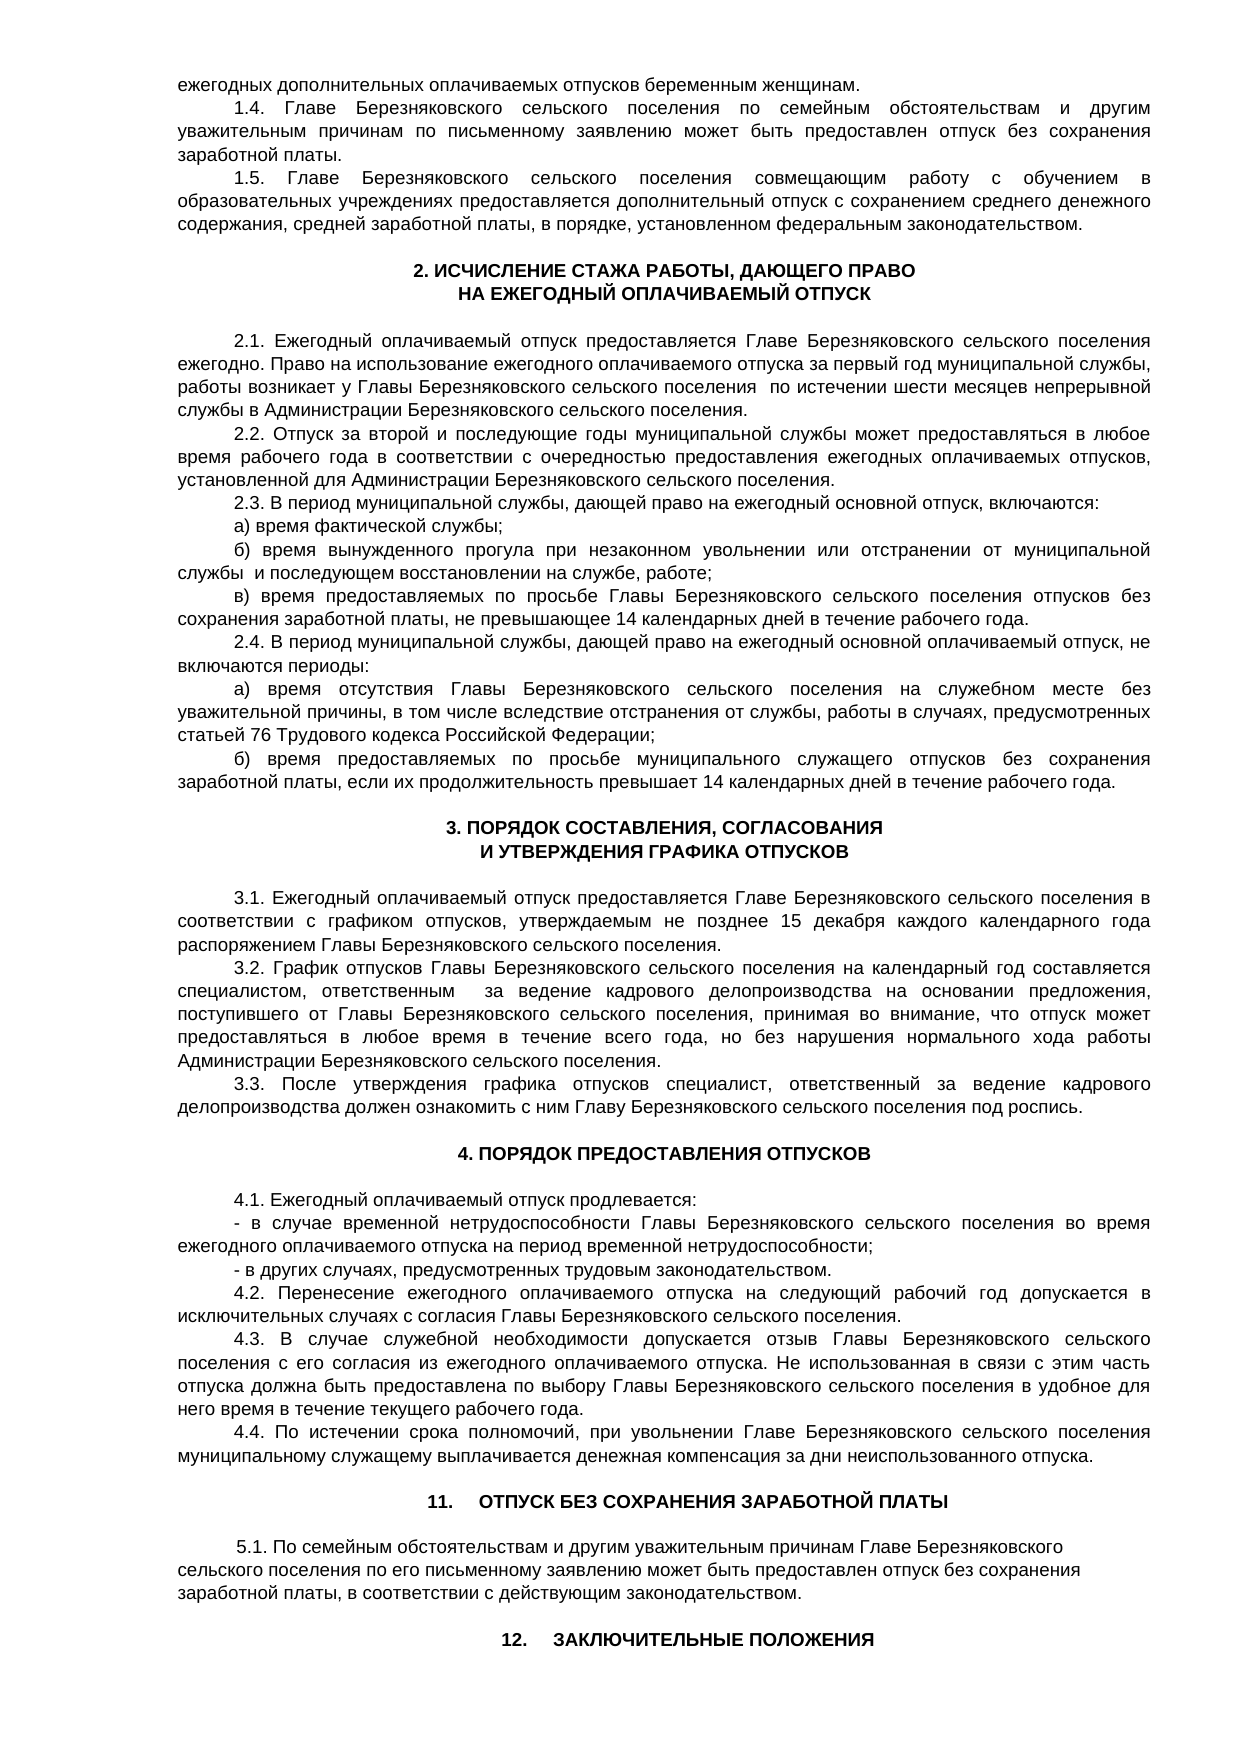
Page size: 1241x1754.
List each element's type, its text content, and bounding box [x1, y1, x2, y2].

text 2.3. В период муниципальной службы, дающей право на ежегодный основной отпуск, включаются: [177, 492, 1152, 513]
text 3.3. После утверждения графика отпусков специалист, ответственный за ведение кадрового делопроизводства должен ознакомить с ним Главу Березняковского сельского поселения под роспись. [177, 1073, 1152, 1117]
text б) время вынужденного прогула при незаконном увольнении или отстранении от муниципальной службы и последующем восстановлении на службе, работе; [177, 538, 1152, 583]
text 4.2. Перенесение ежегодного оплачиваемого отпуска на следующий рабочий год допускается в исключительных случаях с согласия Главы Березняковского сельского поселения. [177, 1282, 1152, 1327]
text 3. ПОРЯДОК СОСТАВЛЕНИЯ, СОГЛАСОВАНИЯ [177, 817, 1152, 839]
text в) время предоставляемых по просьбе Главы Березняковского сельского поселения отпусков без сохранения заработной платы, не превышающее 14 календарных дней в течение рабочего года. [177, 585, 1152, 630]
text 3.2. График отпусков Главы Березняковского сельского поселения на календарный год составляется специалистом, ответственным за ведение кадрового делопроизводства на основании предложения, поступившего от Главы Березняковского сельского поселения, принимая во внимание, что отпуск может предоставляться в любое время в течение всего года, но без нарушения нормального хода работы Администрации Березняковского сельского поселения. [177, 957, 1152, 1071]
text 2.1. Ежегодный оплачиваемый отпуск предоставляется Главе Березняковского сельского поселения ежегодно. Право на использование ежегодного оплачиваемого отпуска за первый год муниципальной службы, работы возникает у Главы Березняковского сельского поселения по истечении шести месяцев непрерывной службы в Администрации Березняковского сельского поселения. [177, 329, 1152, 421]
text 4.3. В случае служебной необходимости допускается отзыв Главы Березняковского сельского поселения с его согласия из ежегодного оплачиваемого отпуска. Не использованная в связи с этим часть отпуска должна быть предоставлена по выбору Главы Березняковского сельского поселения в удобное для него время в течение текущего рабочего года. [177, 1328, 1152, 1419]
text а) время фактической службы; [177, 515, 1152, 537]
list ЗАКЛЮЧИТЕЛЬНЫЕ ПОЛОЖЕНИЯ [224, 1628, 1152, 1650]
text 1.5. Главе Березняковского сельского поселения совмещающим работу с обучением в образовательных учреждениях предоставляется дополнительный отпуск с сохранением среднего денежного содержания, средней заработной платы, в порядке, установленном федеральным законодательством. [177, 167, 1152, 235]
text 2. ИСЧИСЛЕНИЕ СТАЖА РАБОТЫ, ДАЮЩЕГО ПРАВО [177, 260, 1152, 281]
text И УТВЕРЖДЕНИЯ ГРАФИКА ОТПУСКОВ [177, 840, 1152, 862]
text - в других случаях, предусмотренных трудовым законодательством. [177, 1258, 1152, 1280]
text 1.4. Главе Березняковского сельского поселения по семейным обстоятельствам и другим уважительным причинам по письменному заявлению может быть предоставлен отпуск без сохранения заработной платы. [177, 97, 1152, 165]
list ОТПУСК БЕЗ СОХРАНЕНИЯ ЗАРАБОТНОЙ ПЛАТЫ [224, 1491, 1152, 1512]
text 3.1. Ежегодный оплачиваемый отпуск предоставляется Главе Березняковского сельского поселения в соответствии с графиком отпусков, утверждаемым не позднее 15 декабря каждого календарного года распоряжением Главы Березняковского сельского поселения. [177, 887, 1152, 955]
text 4.4. По истечении срока полномочий, при увольнении Главе Березняковского сельского поселения муниципальному служащему выплачивается денежная компенсация за дни неиспользованного отпуска. [177, 1421, 1152, 1466]
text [177, 74, 1152, 95]
text 2.2. Отпуск за второй и последующие годы муниципальной службы может предоставляться в любое время рабочего года в соответствии с очередностью предоставления ежегодных оплачиваемых отпусков, установленной для Администрации Березняковского сельского поселения. [177, 422, 1152, 490]
text НА ЕЖЕГОДНЫЙ ОПЛАЧИВАЕМЫЙ ОТПУСК [177, 283, 1152, 304]
text 2.4. В период муниципальной службы, дающей право на ежегодный основной оплачиваемый отпуск, не включаются периоды: [177, 631, 1152, 676]
text б) время предоставляемых по просьбе муниципального служащего отпусков без сохранения заработной платы, если их продолжительность превышает 14 календарных дней в течение рабочего года. [177, 747, 1152, 792]
text а) время отсутствия Главы Березняковского сельского поселения на служебном месте без уважительной причины, в том числе вследствие отстранения от службы, работы в случаях, предусмотренных статьей 76 Трудового кодекса Российской Федерации; [177, 678, 1152, 746]
text 4.1. Ежегодный оплачиваемый отпуск продлевается: [177, 1189, 1152, 1210]
text 4. ПОРЯДОК ПРЕДОСТАВЛЕНИЯ ОТПУСКОВ [177, 1142, 1152, 1164]
text - в случае временной нетрудоспособности Главы Березняковского сельского поселения во время ежегодного оплачиваемого отпуска на период временной нетрудоспособности; [177, 1212, 1152, 1257]
text 5.1. По семейным обстоятельствам и другим уважительным причинам Главе Березняковского сельского поселения по его письменному заявлению может быть предоставлен отпуск без сохранения заработной платы, в соответствии с действующим законодательством. [177, 1536, 1152, 1604]
